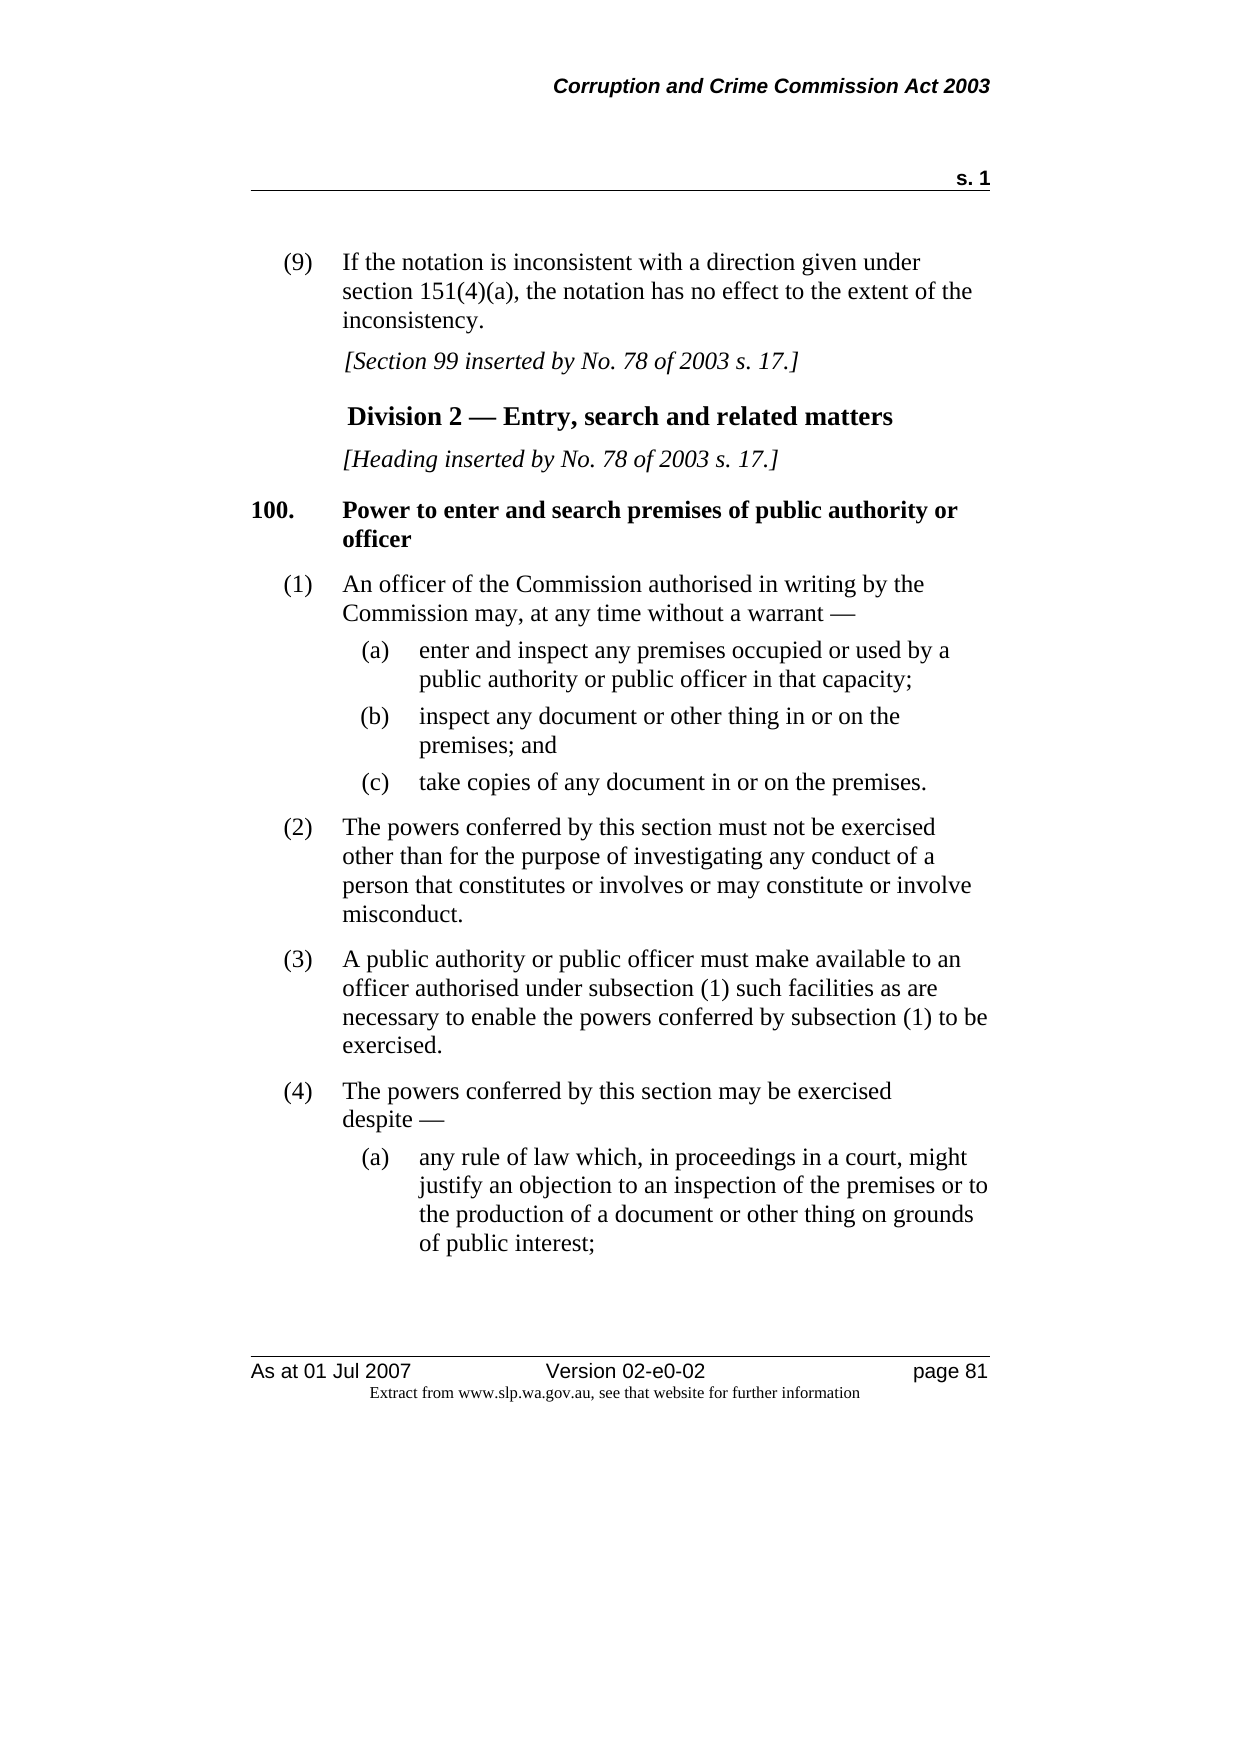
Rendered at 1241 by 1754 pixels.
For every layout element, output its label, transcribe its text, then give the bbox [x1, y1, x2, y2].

text (4) The powers conferred by this section may be exercised despite — [251, 1076, 990, 1133]
text (2) The powers conferred by this section must not be exercised other than for the purpose of investigating any conduct of a person that constitutes or involves or may constitute or involve misconduct. [251, 812, 990, 927]
text (9) If the notation is inconsistent with a direction given under section 151(4)(a), the notation has no effect to the extent of the inconsistency. [251, 247, 990, 334]
text (3) A public authority or public officer must make available to an officer authorised under subsection (1) such facilities as are necessary to enable the powers conferred by subsection (1) to be exercised. [251, 944, 990, 1059]
text (a) any rule of law which, in proceedings in a court, might justify an objection to an inspection of the premises or to the production of a document or other thing on grounds of public interest; [251, 1142, 990, 1257]
text (1) An officer of the Commission authorised in writing by the Commission may, at any time without a warrant — [251, 569, 990, 627]
text (a) enter and inspect any premises occupied or used by a public authority or public officer in that capacity; [251, 635, 990, 693]
text (b) inspect any document or other thing in or on the premises; and [251, 701, 990, 759]
subtitle [Heading inserted by No. 78 of 2003 s. 17.] [251, 444, 990, 472]
text (c) take copies of any document in or on the premises. [251, 767, 990, 796]
text [Section 99 inserted by No. 78 of 2003 s. 17.] [251, 346, 990, 375]
subtitle Division 2 — Entry, search and related matters [251, 400, 990, 431]
subtitle 100. Power to enter and search premises of public authority or officer [251, 495, 990, 553]
